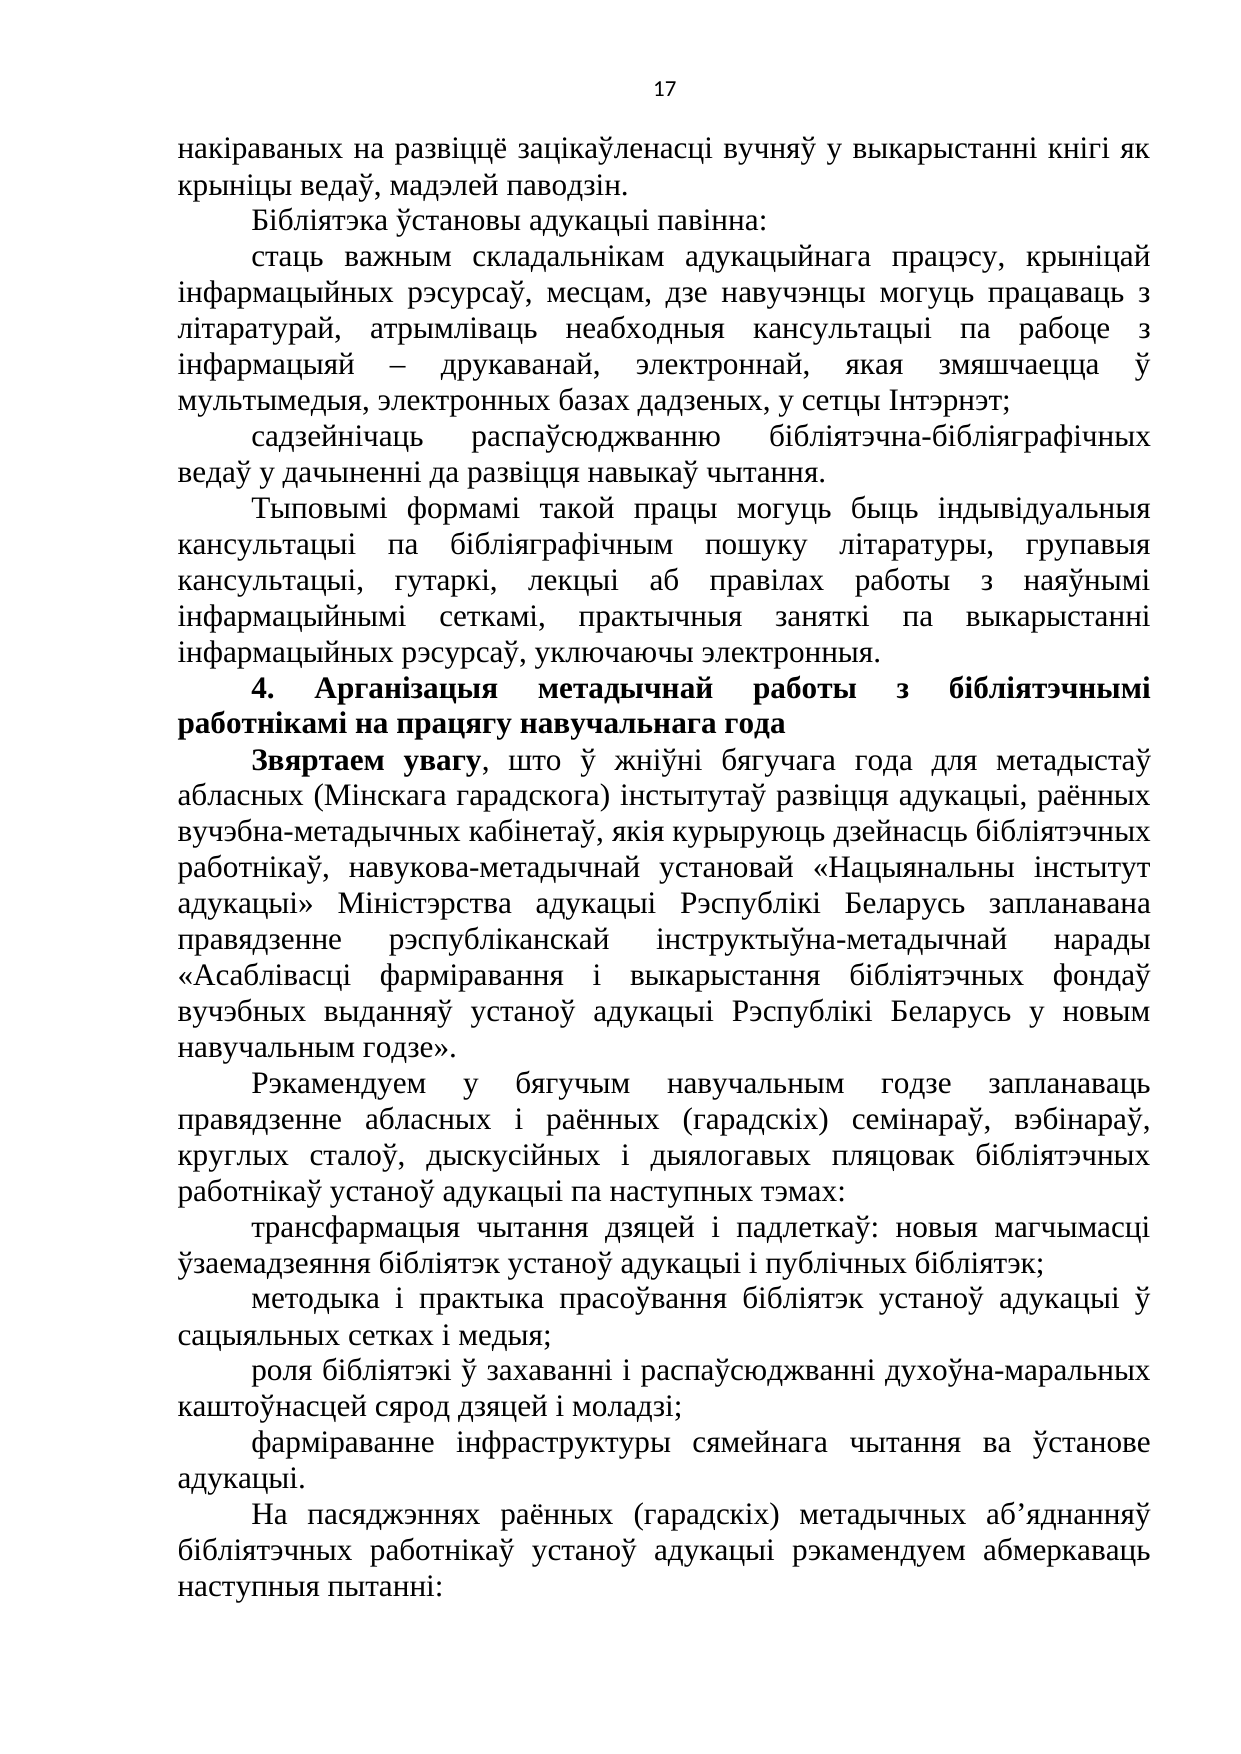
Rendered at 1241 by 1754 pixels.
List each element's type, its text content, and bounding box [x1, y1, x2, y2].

text садзейнічаць распаўсюджванню бібліятэчна-бібліяграфічных ведаў у дачыненні да развіцця навыкаў чытання. [177, 417, 1152, 489]
text 4. Арганізацыя метадычнай работы з бібліятэчнымі работнікамі на працягу навучальнага года [177, 669, 1152, 741]
text Бібліятэка ўстановы адукацыі павінна: [177, 202, 1152, 238]
text Рэкамендуем у бягучым навучальным годзе запланаваць правядзенне абласных і раённых (гарадскіх) семінараў, вэбінараў, круглых сталоў, дыскусійных і дыялогавых пляцовак бібліятэчных работнікаў устаноў адукацыі па наступных тэмах: [177, 1064, 1152, 1208]
text Звяртаем увагу, што ў жніўні бягучага года для метадыстаў абласных (Мінскага гарадскога) інстытутаў развіцця адукацыі, раённых вучэбна-метадычных кабінетаў, якія курыруюць дзейнасць бібліятэчных работнікаў, навукова-метадычнай установай «Нацыянальны інстытут адукацыі» Міністэрства адукацыі Рэспублікі Беларусь запланавана правядзенне рэспубліканскай інструктыўна-метадычнай нарады «Асаблівасці фарміравання і выкарыстання бібліятэчных фондаў вучэбных выданняў устаноў адукацыі Рэспублікі Беларусь у новым навучальным годзе». [177, 741, 1152, 1064]
text трансфармацыя чытання дзяцей і падлеткаў: новыя магчымасці ўзаемадзеяння бібліятэк устаноў адукацыі і публічных бібліятэк; [177, 1208, 1152, 1280]
text роля бібліятэкі ў захаванні і распаўсюджванні духоўна-маральных каштоўнасцей сярод дзяцей і моладзі; [177, 1352, 1152, 1423]
text На пасяджэннях раённых (гарадскіх) метадычных аб’яднанняў бібліятэчных работнікаў устаноў адукацыі рэкамендуем абмеркаваць наступныя пытанні: [177, 1495, 1152, 1603]
text Тыповымі формамі такой працы могуць быць індывідуальныя кансультацыі па бібліяграфічным пошуку літаратуры, групавыя кансультацыі, гутаркі, лекцыі аб правілах работы з наяўнымі інфармацыйнымі сеткамі, практычныя заняткі па выкарыстанні інфармацыйных рэсурсаў, уключаючы электронныя. [177, 489, 1152, 669]
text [177, 130, 1152, 202]
text стаць важным складальнікам адукацыйнага працэсу, крыніцай інфармацыйных рэсурсаў, месцам, дзе навучэнцы могуць працаваць з літаратурай, атрымліваць неабходныя кансультацыі па рабоце з інфармацыяй – друкаванай, электроннай, якая змяшчаецца ў мультымедыя, электронных базах дадзеных, у сетцы Інтэрнэт; [177, 238, 1152, 417]
text фарміраванне інфраструктуры сямейнага чытання ва ўстанове адукацыі. [177, 1423, 1152, 1495]
text методыка і практыка прасоўвання бібліятэк устаноў адукацыі ў сацыяльных сетках і медыя; [177, 1280, 1152, 1352]
